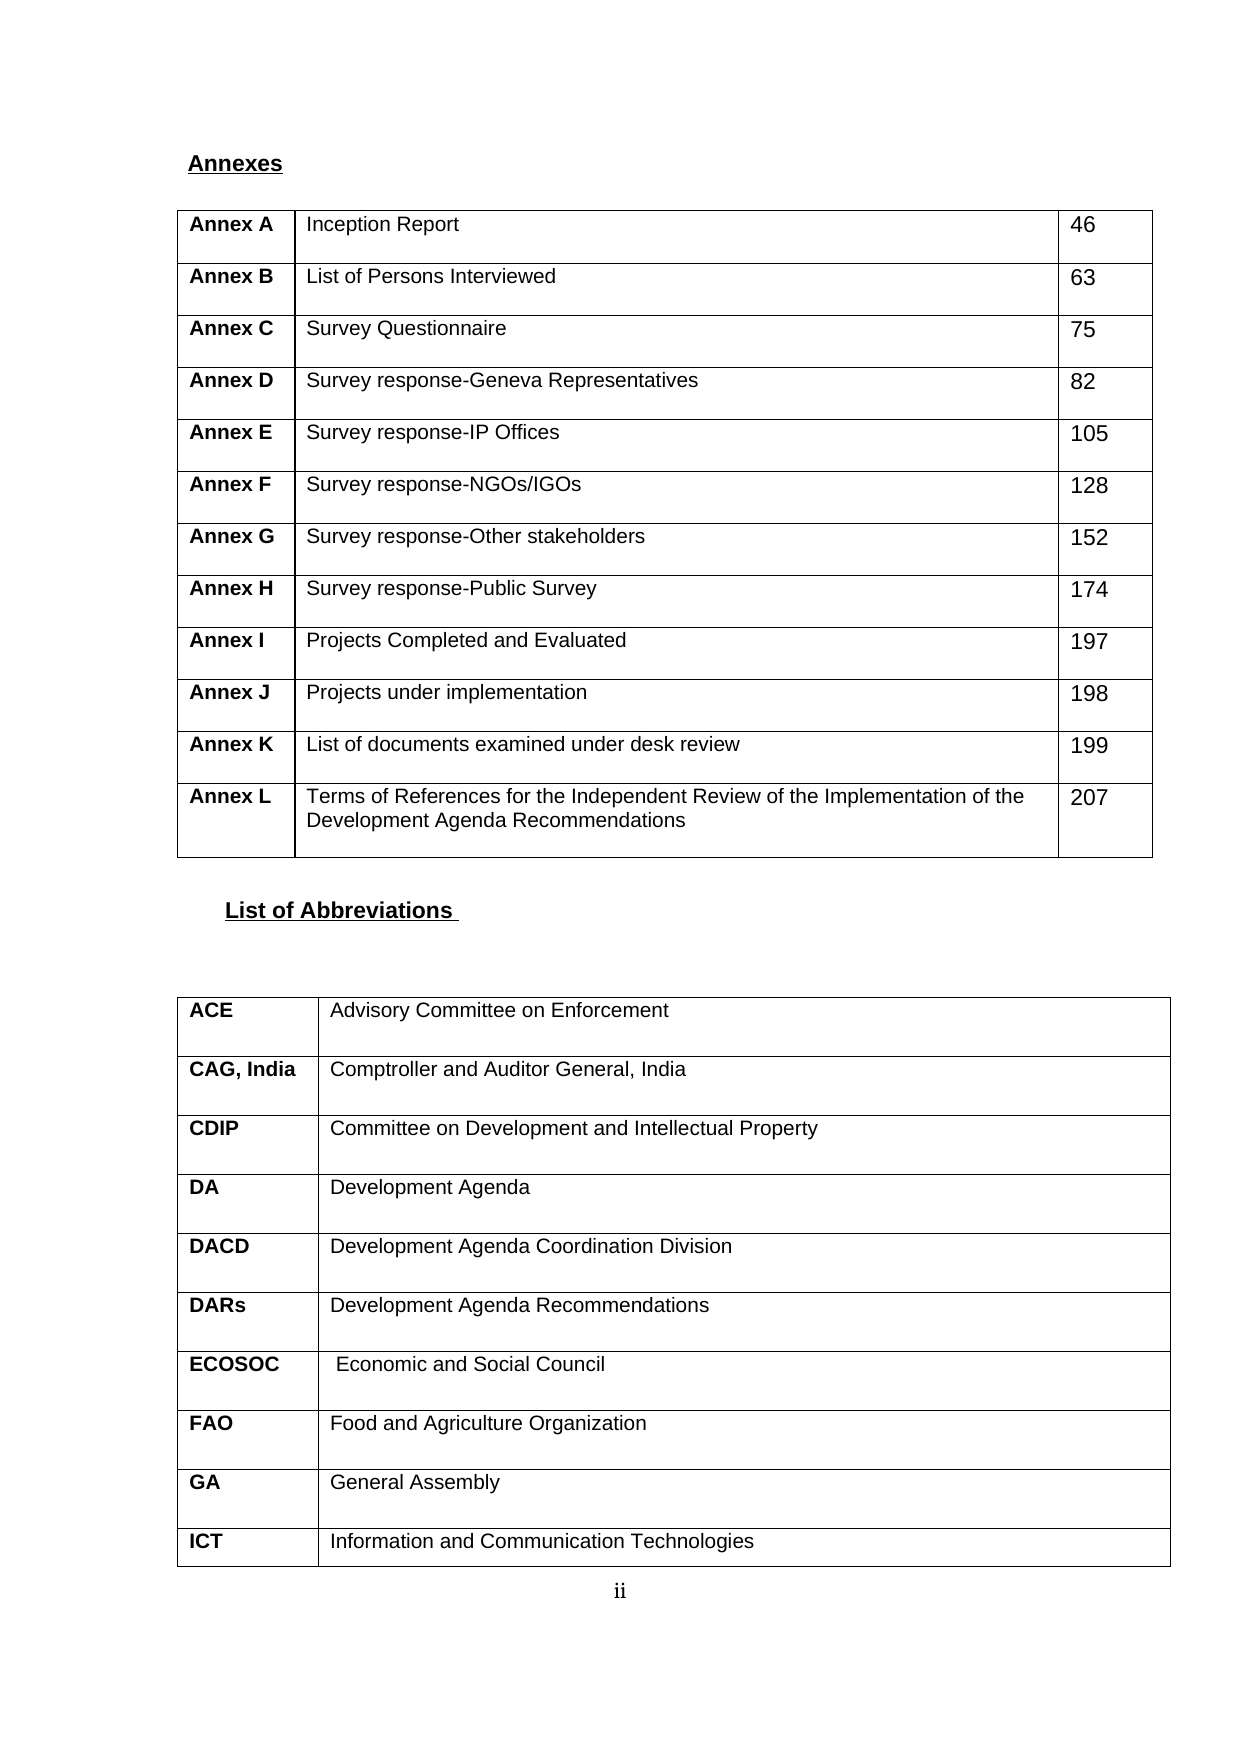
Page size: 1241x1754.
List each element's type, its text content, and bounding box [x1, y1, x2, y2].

table_cell Annex L [178, 784, 294, 857]
table_cell Economic and Social Council [319, 1352, 1170, 1410]
table_cell Annex J [178, 680, 294, 731]
table_cell General Assembly [319, 1470, 1170, 1528]
table_cell 75 [1059, 316, 1152, 367]
list Annexes [187, 150, 1053, 176]
table_cell DA [178, 1175, 318, 1233]
table_cell FAO [178, 1411, 318, 1469]
table_cell Survey response-Public Survey [296, 576, 1058, 627]
table_cell 174 [1059, 576, 1152, 627]
table_cell CAG, India [178, 1057, 318, 1115]
table_cell Survey response-IP Offices [296, 420, 1058, 471]
table_cell Annex I [178, 628, 294, 679]
table_cell Annex E [178, 420, 294, 471]
table_cell DARs [178, 1293, 318, 1351]
table_cell 197 [1059, 628, 1152, 679]
table_cell List of Persons Interviewed [296, 264, 1058, 314]
table_cell Annex D [178, 368, 294, 419]
table_cell Committee on Development and Intellectual Property [319, 1116, 1170, 1174]
table_cell 198 [1059, 680, 1152, 731]
table_cell 82 [1059, 368, 1152, 419]
table_cell Comptroller and Auditor General, India [319, 1057, 1170, 1115]
table_cell Development Agenda Recommendations [319, 1293, 1170, 1351]
table_cell Food and Agriculture Organization [319, 1411, 1170, 1469]
table_cell Annex G [178, 524, 294, 575]
table_cell List of documents examined under desk review [296, 732, 1058, 783]
table_cell Survey Questionnaire [296, 316, 1058, 367]
table_cell Development Agenda [319, 1175, 1170, 1233]
table_header Annex A [178, 211, 294, 262]
table_cell Projects Completed and Evaluated [296, 628, 1058, 679]
list List of Abbreviations [225, 897, 1053, 924]
table_cell Annex F [178, 472, 294, 523]
table_cell 199 [1059, 732, 1152, 783]
table_cell DACD [178, 1234, 318, 1292]
table_header Advisory Committee on Enforcement [319, 998, 1170, 1056]
table_cell ECOSOC [178, 1352, 318, 1410]
table_cell Projects under implementation [296, 680, 1058, 731]
table_cell Survey response-Other stakeholders [296, 524, 1058, 575]
table_cell Survey response-NGOs/IGOs [296, 472, 1058, 523]
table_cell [319, 1529, 1170, 1566]
table_cell 207 [1059, 784, 1152, 857]
table_cell Annex K [178, 732, 294, 783]
table_cell Annex H [178, 576, 294, 627]
table_header ACE [178, 998, 318, 1056]
table_cell ICT [178, 1529, 318, 1566]
table_cell CDIP [178, 1116, 318, 1174]
table_cell 63 [1059, 264, 1152, 314]
table_cell 152 [1059, 524, 1152, 575]
table_cell Survey response-Geneva Representatives [296, 368, 1058, 419]
table_cell 128 [1059, 472, 1152, 523]
table_cell 105 [1059, 420, 1152, 471]
table_cell Annex B [178, 264, 294, 314]
table_cell Annex C [178, 316, 294, 367]
table_cell GA [178, 1470, 318, 1528]
table_header 46 [1059, 211, 1152, 262]
table_header Inception Report [296, 211, 1058, 262]
table_cell Development Agenda Coordination Division [319, 1234, 1170, 1292]
table_cell Terms of References for the Independent Review of the Implementation of the Development Agenda Recommendations [296, 784, 1058, 857]
